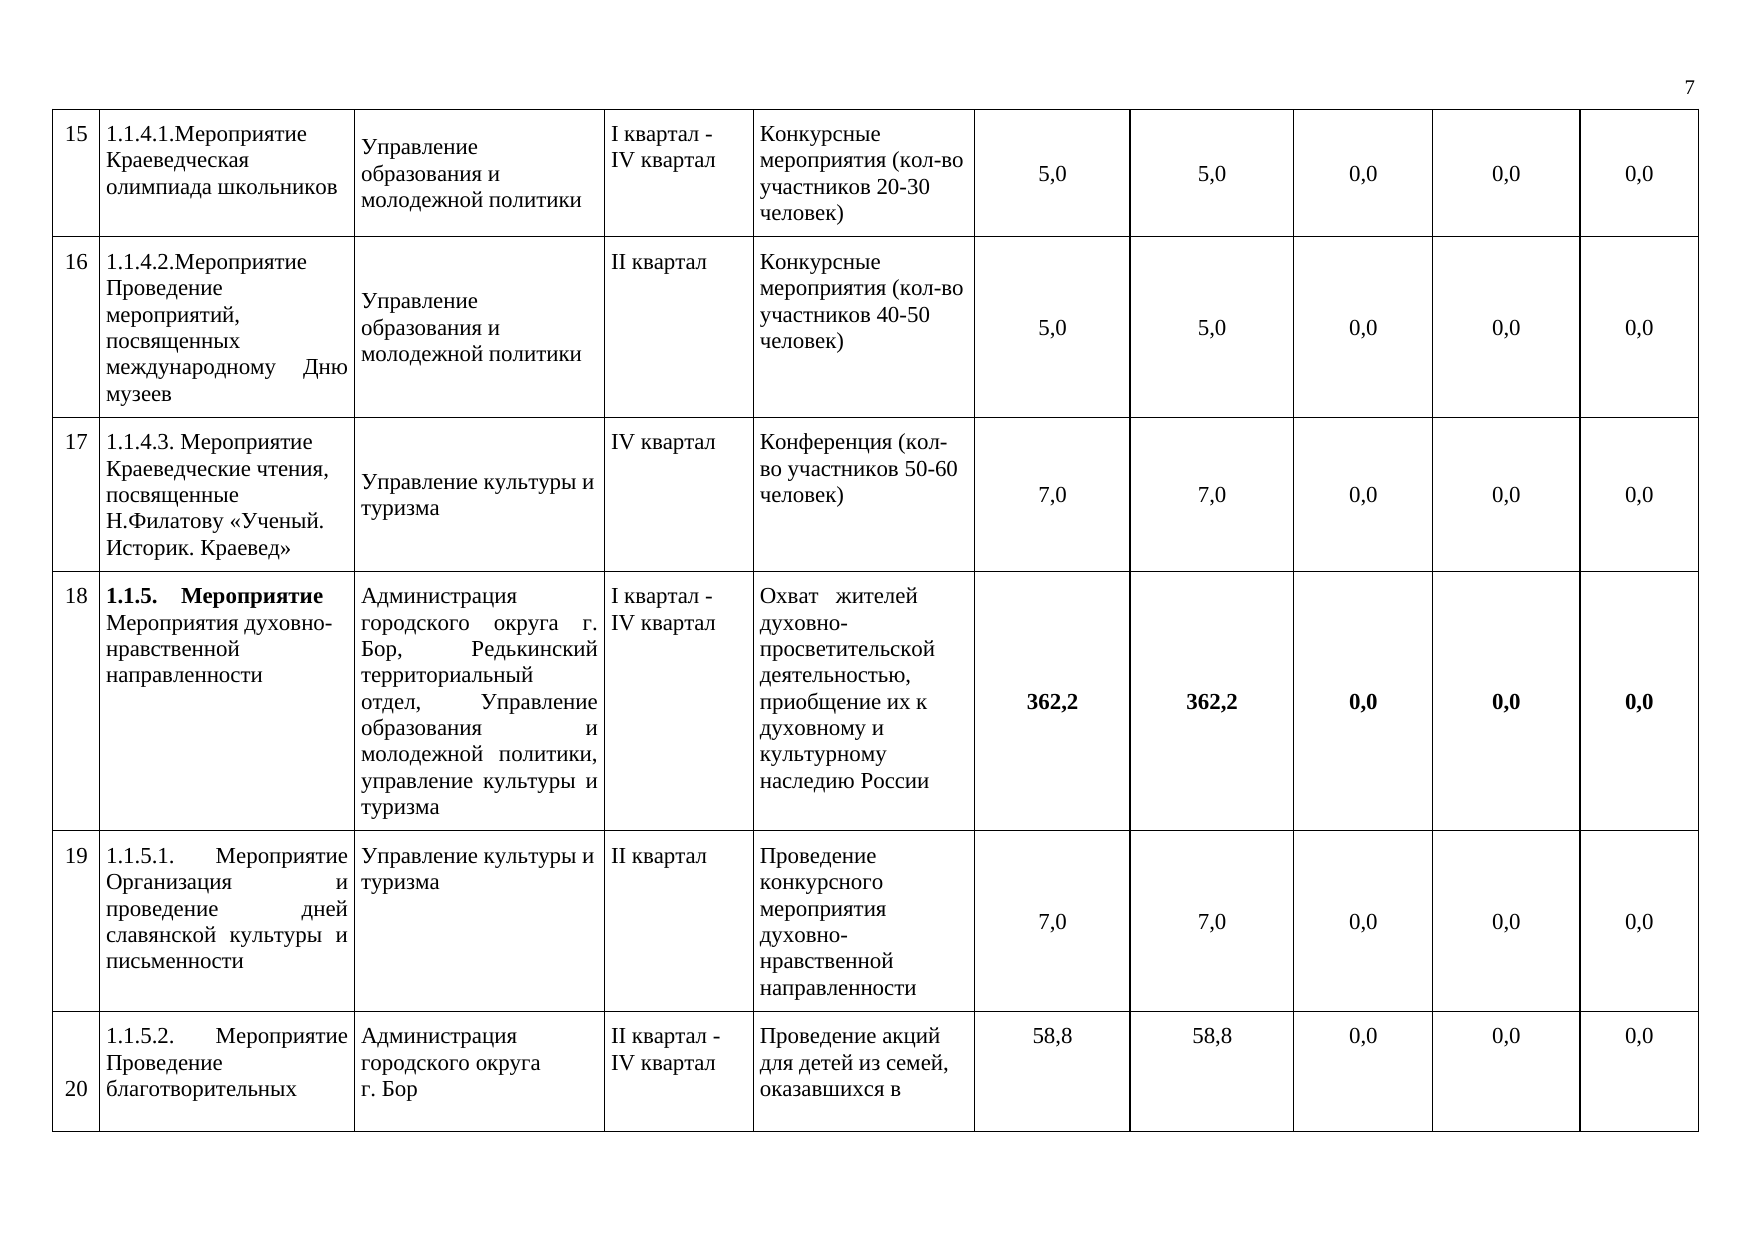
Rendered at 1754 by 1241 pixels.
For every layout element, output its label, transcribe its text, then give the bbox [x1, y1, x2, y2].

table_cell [754, 1012, 974, 1131]
table_cell 7,0 [975, 831, 1129, 1011]
table_cell IV квартал [605, 418, 753, 571]
table_cell Охват жителей духовно-просветительской деятельностью, приобщение их к духовному и культурному наследию России [754, 572, 974, 830]
table_cell 7,0 [1131, 831, 1293, 1011]
table_cell 0,0 [1581, 1012, 1698, 1131]
table_cell 0,0 [1433, 418, 1579, 571]
table_cell 0,0 [1294, 418, 1432, 571]
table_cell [100, 1012, 354, 1131]
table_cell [355, 1012, 604, 1131]
table_cell 0,0 [1294, 237, 1432, 417]
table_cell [605, 110, 753, 236]
table_cell 19 [53, 831, 99, 1011]
table_cell Управление образования и молодежной политики [355, 110, 604, 236]
table_cell Администрация городского округа г. Бор, Редькинский территориальный отдел, Управление образования и молодежной политики, управление культуры и туризма [355, 572, 604, 830]
table_cell 362,2 [975, 572, 1129, 830]
table_cell 0,0 [1581, 572, 1698, 830]
table_cell II квартал [605, 237, 753, 417]
table_cell 7,0 [975, 418, 1129, 571]
table_cell II квартал [605, 831, 753, 1011]
table_cell Проведение конкурсного мероприятия духовно-нравственной направленности [754, 831, 974, 1011]
table_cell 1.1.4.1.Мероприятие Краеведческая олимпиада школьников [100, 110, 354, 236]
table_cell 1.1.4.3. Мероприятие Краеведческие чтения, посвященные Н.Филатову «Ученый. Историк. Краевед» [100, 418, 354, 571]
table_cell 362,2 [1131, 572, 1293, 830]
table_cell 5,0 [1131, 237, 1293, 417]
table_cell 7,0 [1131, 418, 1293, 571]
table_cell I квартал - IV квартал [605, 572, 753, 830]
table_cell 0,0 [1581, 237, 1698, 417]
table_cell Конкурсные мероприятия (кол-во участников 40-50 человек) [754, 237, 974, 417]
table_cell 0,0 [1433, 110, 1579, 236]
table_cell 15 [53, 110, 99, 236]
table_cell Управление культуры и туризма [355, 418, 604, 571]
table_cell 0,0 [1294, 831, 1432, 1011]
table_cell Конкурсные мероприятия (кол-во участников 20-30 человек) [754, 110, 974, 236]
table_cell 1.1.5.1. Мероприятие Организация и проведение дней славянской культуры и письменности [100, 831, 354, 1011]
table_cell Мероприятие Мероприятия духовно-нравственной направленности [100, 572, 354, 830]
table_cell 16 [53, 237, 99, 417]
table_cell 20 [53, 1012, 99, 1131]
table_cell 0,0 [1433, 572, 1579, 830]
table_cell 18 [53, 572, 99, 830]
table_cell 0,0 [1433, 1012, 1579, 1131]
table_cell 5,0 [975, 237, 1129, 417]
table_cell 17 [53, 418, 99, 571]
table_cell 1.1.4.2.Мероприятие Проведение мероприятий, посвященных международному Дню музеев [100, 237, 354, 417]
table_cell 0,0 [1581, 110, 1698, 236]
table_cell 5,0 [1131, 110, 1293, 236]
table_cell 0,0 [1433, 831, 1579, 1011]
table_cell Конференция (кол-во участников 50-60 человек) [754, 418, 974, 571]
table_cell 58,8 [975, 1012, 1129, 1131]
table_cell 0,0 [1294, 572, 1432, 830]
table_cell 0,0 [1581, 831, 1698, 1011]
table_cell Управление образования и молодежной политики [355, 237, 604, 417]
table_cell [605, 1012, 753, 1131]
table_cell 5,0 [975, 110, 1129, 236]
table_cell Управление культуры и туризма [355, 831, 604, 1011]
table_cell 0,0 [1294, 1012, 1432, 1131]
table_cell 0,0 [1433, 237, 1579, 417]
table_cell 0,0 [1581, 418, 1698, 571]
table_cell 0,0 [1294, 110, 1432, 236]
table_cell 58,8 [1131, 1012, 1293, 1131]
